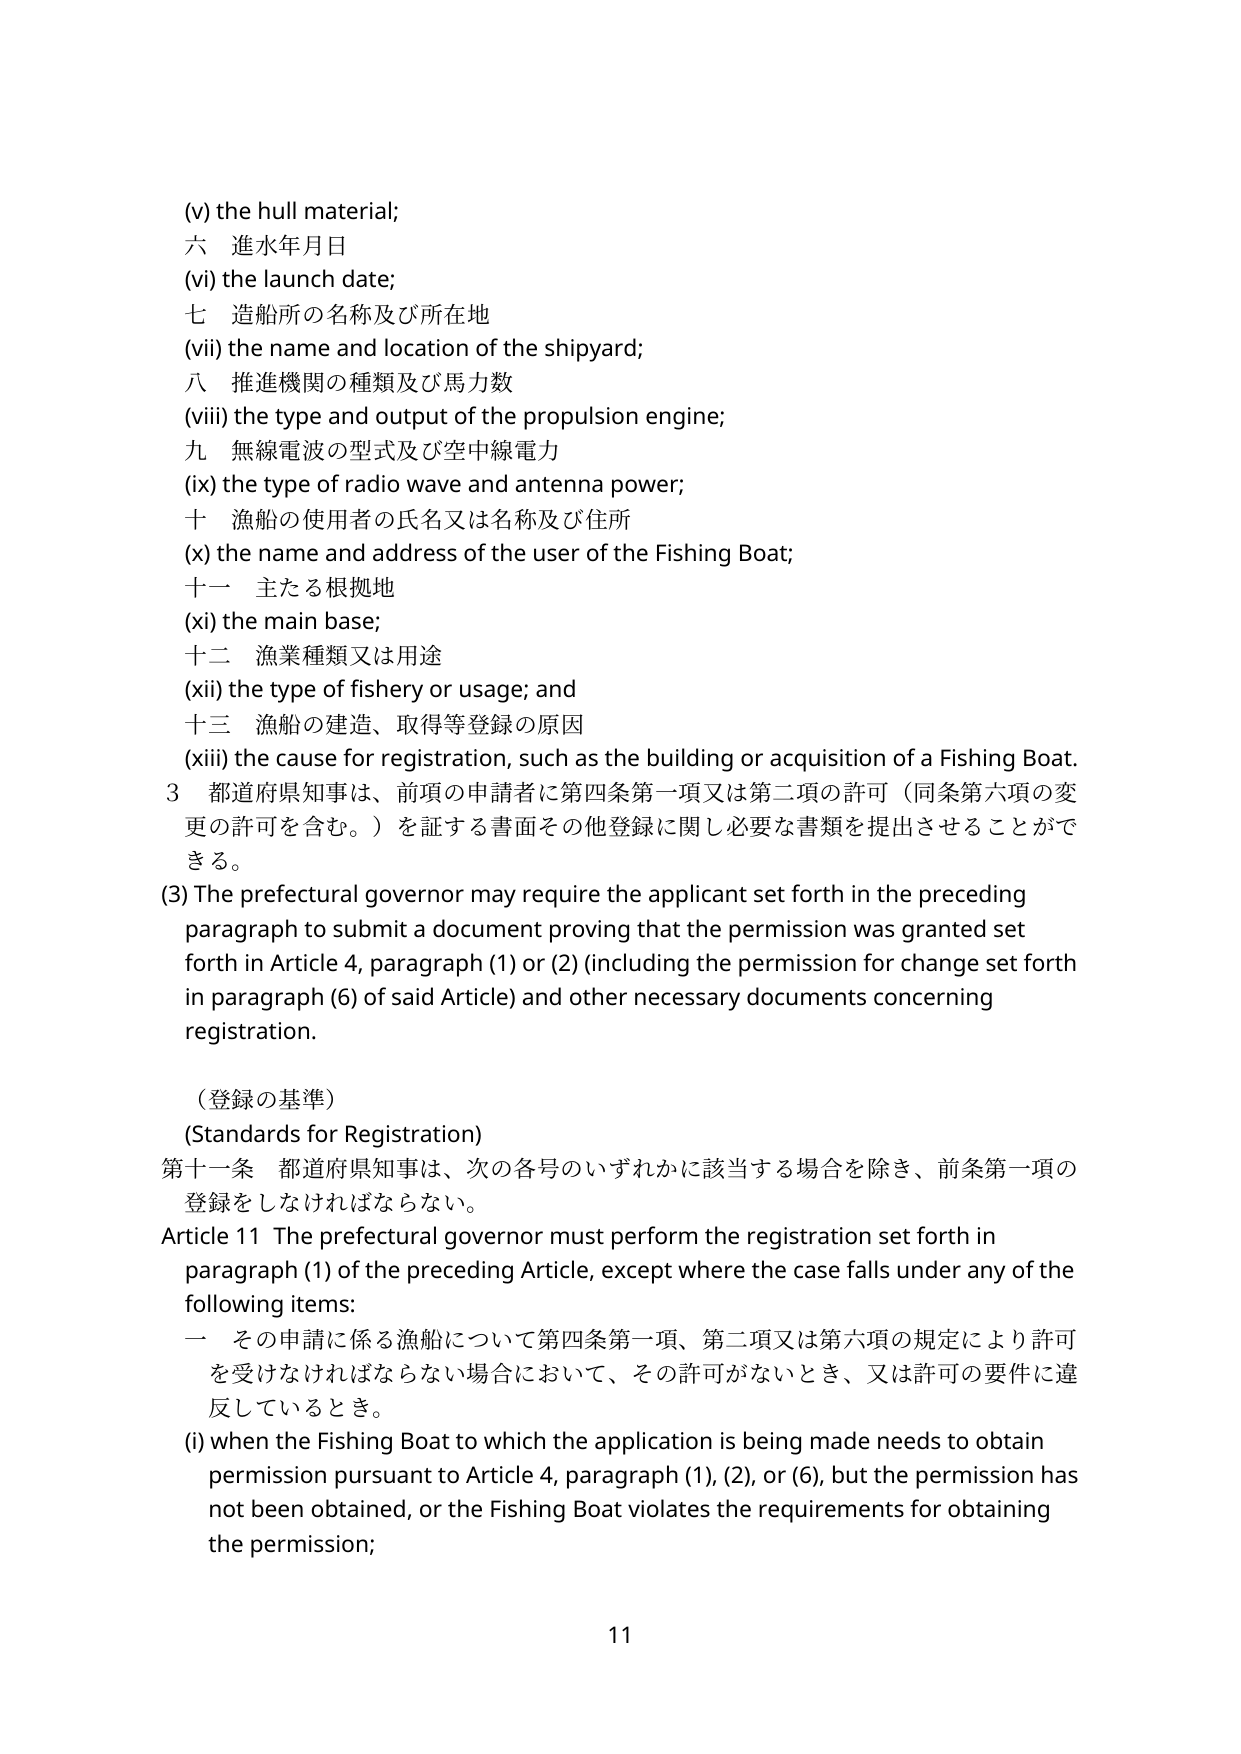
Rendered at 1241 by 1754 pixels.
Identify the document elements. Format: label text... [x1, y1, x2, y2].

text (i) when the Fishing Boat to which the application is being made needs to obtain permission pursuant to Article 4, paragraph (1), (2), or (6), but the permission has not been obtained, or the Fishing Boat violates the requirements for obtaining the permission; [184, 1424, 1079, 1560]
text 十二 漁業種類又は用途 [184, 638, 1079, 672]
text 八 推進機関の種類及び馬力数 [184, 364, 1079, 399]
text 十 漁船の使用者の氏名又は名称及び住所 [184, 501, 1079, 535]
text (xii) the type of fishery or usage; and [184, 672, 1079, 706]
text ３ 都道府県知事は、前項の申請者に第四条第一項又は第二項の許可（同条第六項の変更の許可を含む。）を証する書面その他登録に関し必要な書類を提出させることができる。 [161, 774, 1079, 877]
text 一 その申請に係る漁船について第四条第一項、第二項又は第六項の規定により許可を受けなければならない場合において、その許可がないとき、又は許可の要件に違反しているとき。 [184, 1321, 1079, 1424]
text (xiii) the cause for registration, such as the building or acquisition of a Fishing Boat. [184, 740, 1079, 774]
text 六 進水年月日 [184, 228, 1079, 262]
text (x) the name and address of the user of the Fishing Boat; [184, 535, 1079, 569]
text 七 造船所の名称及び所在地 [184, 296, 1079, 330]
text (xi) the main base; [184, 604, 1079, 638]
text 第十一条 都道府県知事は、次の各号のいずれかに該当する場合を除き、前条第一項の登録をしなければならない。 [161, 1150, 1079, 1219]
text (vi) the launch date; [184, 262, 1079, 296]
text (v) the hull material; [184, 194, 1079, 228]
text (Standards for Registration) [184, 1116, 1079, 1150]
text (viii) the type and output of the propulsion engine; [184, 399, 1079, 433]
text (vii) the name and location of the shipyard; [184, 330, 1079, 364]
text 十一 主たる根拠地 [184, 569, 1079, 604]
text (ix) the type of radio wave and antenna power; [184, 467, 1079, 501]
text Article 11 The prefectural governor must perform the registration set forth in paragraph (1) of the preceding Article, except where the case falls under any of the following items: [161, 1219, 1079, 1321]
text 九 無線電波の型式及び空中線電力 [184, 433, 1079, 467]
text 十三 漁船の建造、取得等登録の原因 [184, 706, 1079, 740]
text (3) The prefectural governor may require the applicant set forth in the preceding paragraph to submit a document proving that the permission was granted set forth in Article 4, paragraph (1) or (2) (including the permission for change set forth in paragraph (6) of said Article) and other necessary documents concerning registration. [161, 877, 1079, 1048]
text （登録の基準） [184, 1082, 1079, 1116]
